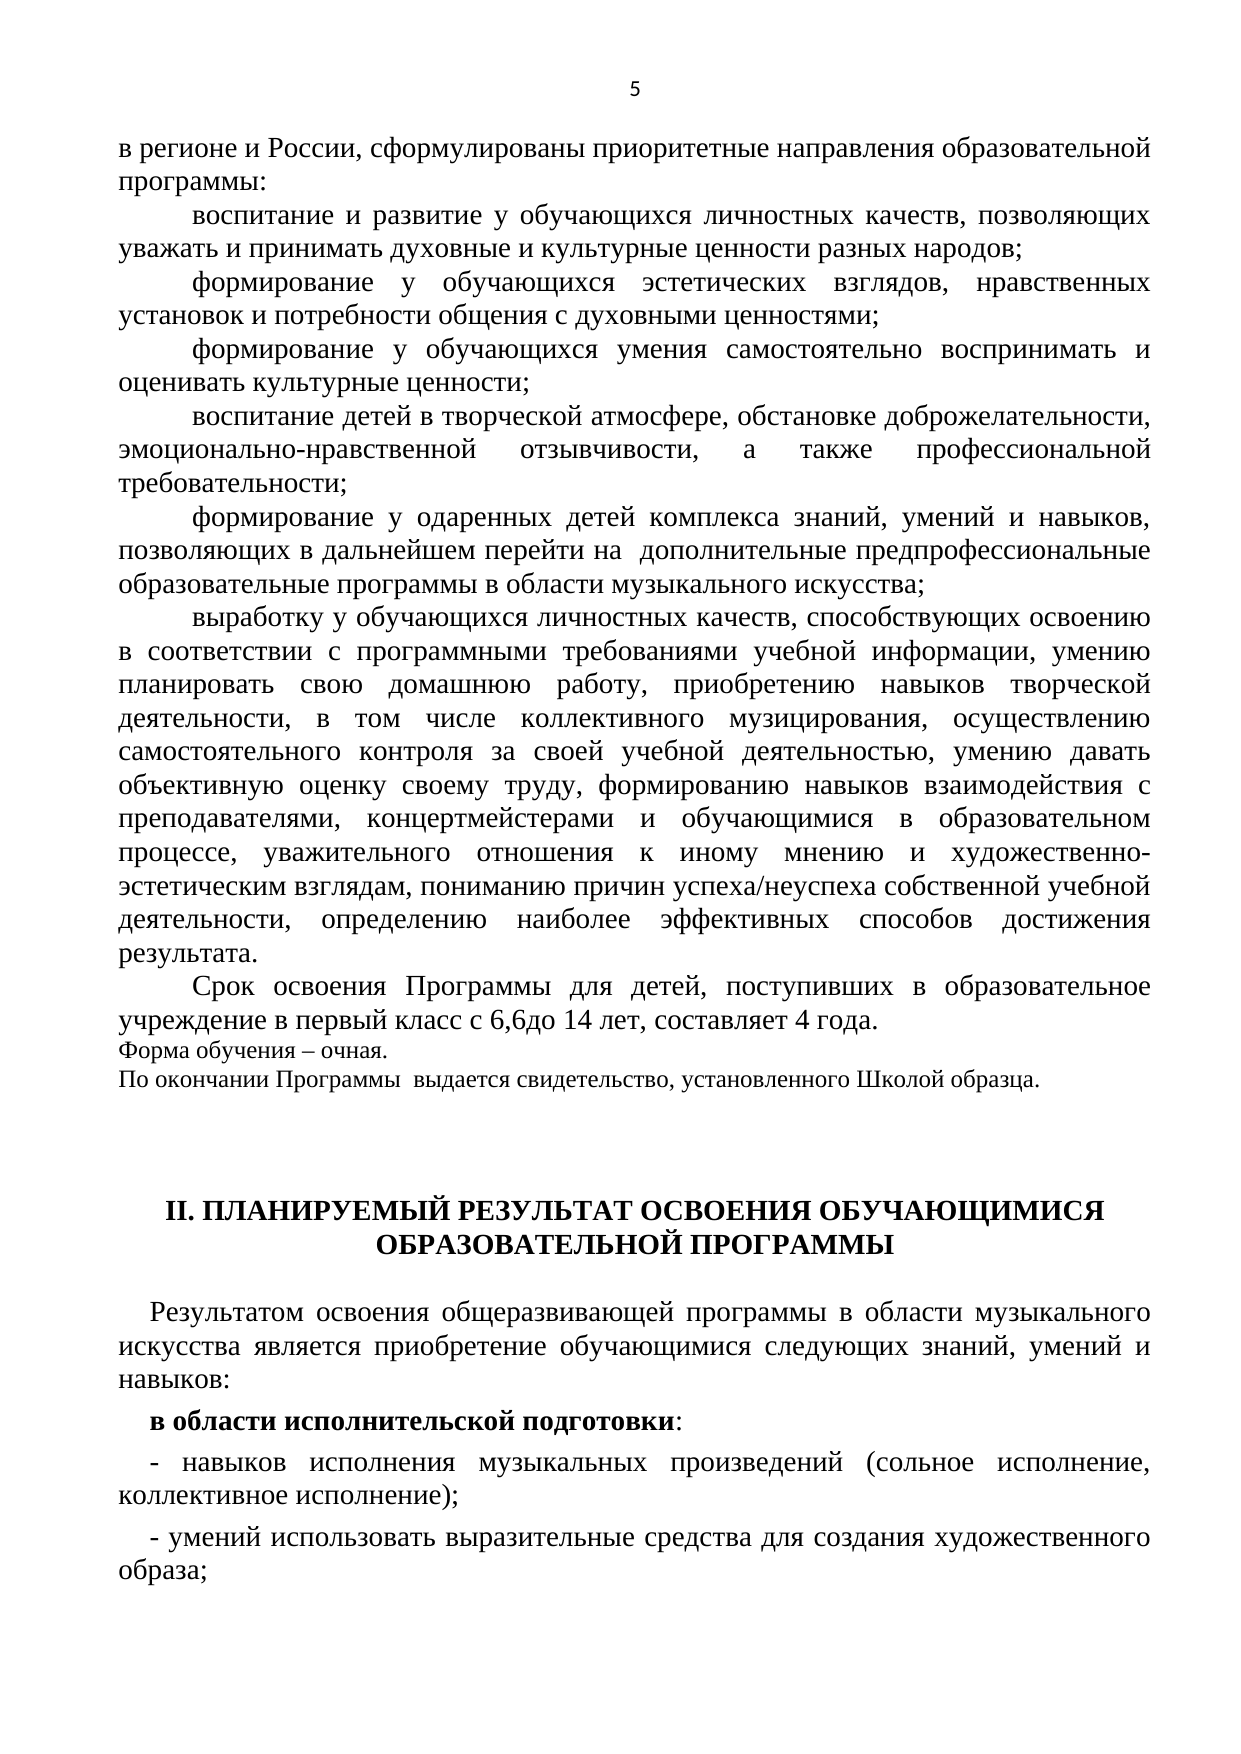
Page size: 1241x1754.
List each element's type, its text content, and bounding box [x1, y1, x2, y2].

text воспитание и развитие у обучающихся личностных качеств, позволяющих уважать и принимать духовные и культурные ценности разных народов; [118, 197, 1152, 264]
text формирование у обучающихся умения самостоятельно воспринимать и оценивать культурные ценности; [118, 331, 1152, 398]
text воспитание детей в творческой атмосфере, обстановке доброжелательности, эмоционально-нравственной отзывчивости, а также профессиональной требовательности; [118, 398, 1152, 499]
text формирование у обучающихся эстетических взглядов, нравственных установок и потребности общения с духовными ценностями; [118, 264, 1152, 331]
text По окончании Программы выдается свидетельство, установленного Школой образца. [118, 1064, 1152, 1093]
text Результатом освоения общеразвивающей программы в области музыкального искусства является приобретение обучающимися следующих знаний, умений и навыков: [118, 1294, 1152, 1395]
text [118, 130, 1152, 197]
text II. ПЛАНИРУЕМЫЙ РЕЗУЛЬТАТ ОСВОЕНИЯ ОБУЧАЮЩИМИСЯ ОБРАЗОВАТЕЛЬНОЙ ПРОГРАММЫ [118, 1193, 1152, 1261]
text в области исполнительской подготовки: [118, 1403, 1152, 1436]
text - умений использовать выразительные средства для создания художественного образа; [118, 1519, 1152, 1586]
text Срок освоения Программы для детей, поступивших в образовательное учреждение в первый класс с 6,6до 14 лет, составляет 4 года. [118, 968, 1152, 1035]
text формирование у одаренных детей комплекса знаний, умений и навыков, позволяющих в дальнейшем перейти на дополнительные предпрофессиональные образовательные программы в области музыкального искусства; [118, 499, 1152, 599]
text выработку у обучающихся личностных качеств, способствующих освоению в соответствии с программными требованиями учебной информации, умению планировать свою домашнюю работу, приобретению навыков творческой деятельности, в том числе коллективного музицирования, осуществлению самостоятельного контроля за своей учебной деятельностью, умению давать объективную оценку своему труду, формированию навыков взаимодействия с преподавателями, концертмейстерами и обучающимися в образовательном процессе, уважительного отношения к иному мнению и художественно-эстетическим взглядам, пониманию причин успеха/неуспеха собственной учебной деятельности, определению наиболее эффективных способов достижения результата. [118, 599, 1152, 968]
text Форма обучения – очная. [118, 1035, 1152, 1064]
text - навыков исполнения музыкальных произведений (сольное исполнение, коллективное исполнение); [118, 1444, 1152, 1511]
